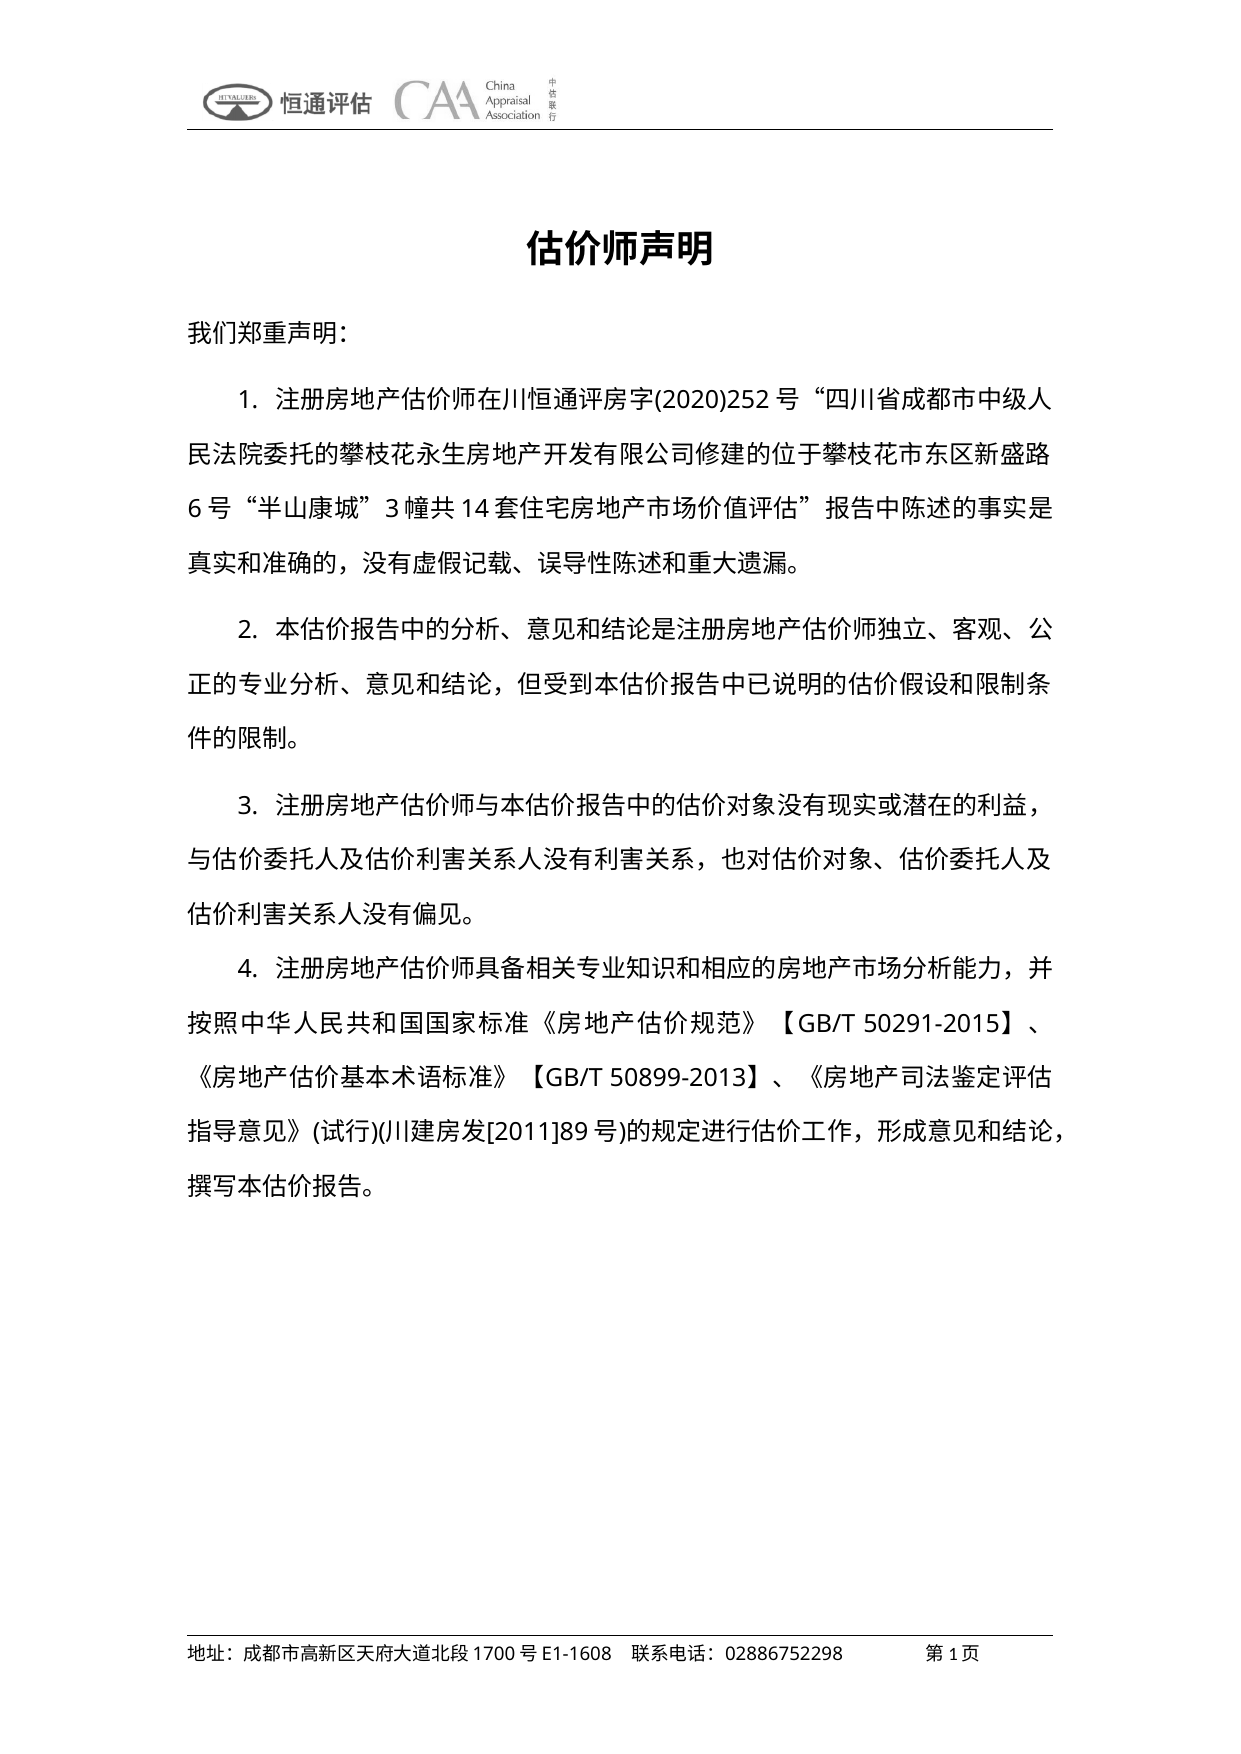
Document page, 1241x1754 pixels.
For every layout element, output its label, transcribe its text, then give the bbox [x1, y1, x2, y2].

text 我们郑重声明： [187, 313, 1053, 349]
text 3. 注册房地产估价师与本估价报告中的估价对象没有现实或潜在的利益，与估价委托人及估价利害关系人没有利害关系，也对估价对象、估价委托人及估价利害关系人没有偏见。 [187, 786, 1053, 931]
subtitle 估价师声明 [187, 219, 1053, 273]
text 1. 注册房地产估价师在川恒通评房字(2020)252号“四川省成都市中级人民法院委托的攀枝花永生房地产开发有限公司修建的位于攀枝花市东区新盛路6号“半山康城”3幢共14套住宅房地产市场价值评估”报告中陈述的事实是真实和准确的，没有虚假记载、误导性陈述和重大遗漏。 [187, 380, 1053, 579]
text 4. 注册房地产估价师具备相关专业知识和相应的房地产市场分析能力，并按照中华人民共和国国家标准《房地产估价规范》【GB/T 50291-2015】、《房地产估价基本术语标准》【GB/T 50899-2013】、《房地产司法鉴定评估指导意见》(试行)(川建房发[2011]89号)的规定进行估价工作，形成意见和结论，撰写本估价报告。 [187, 949, 1053, 1202]
text 2. 本估价报告中的分析、意见和结论是注册房地产估价师独立、客观、公正的专业分析、意见和结论，但受到本估价报告中已说明的估价假设和限制条件的限制。 [187, 610, 1053, 755]
